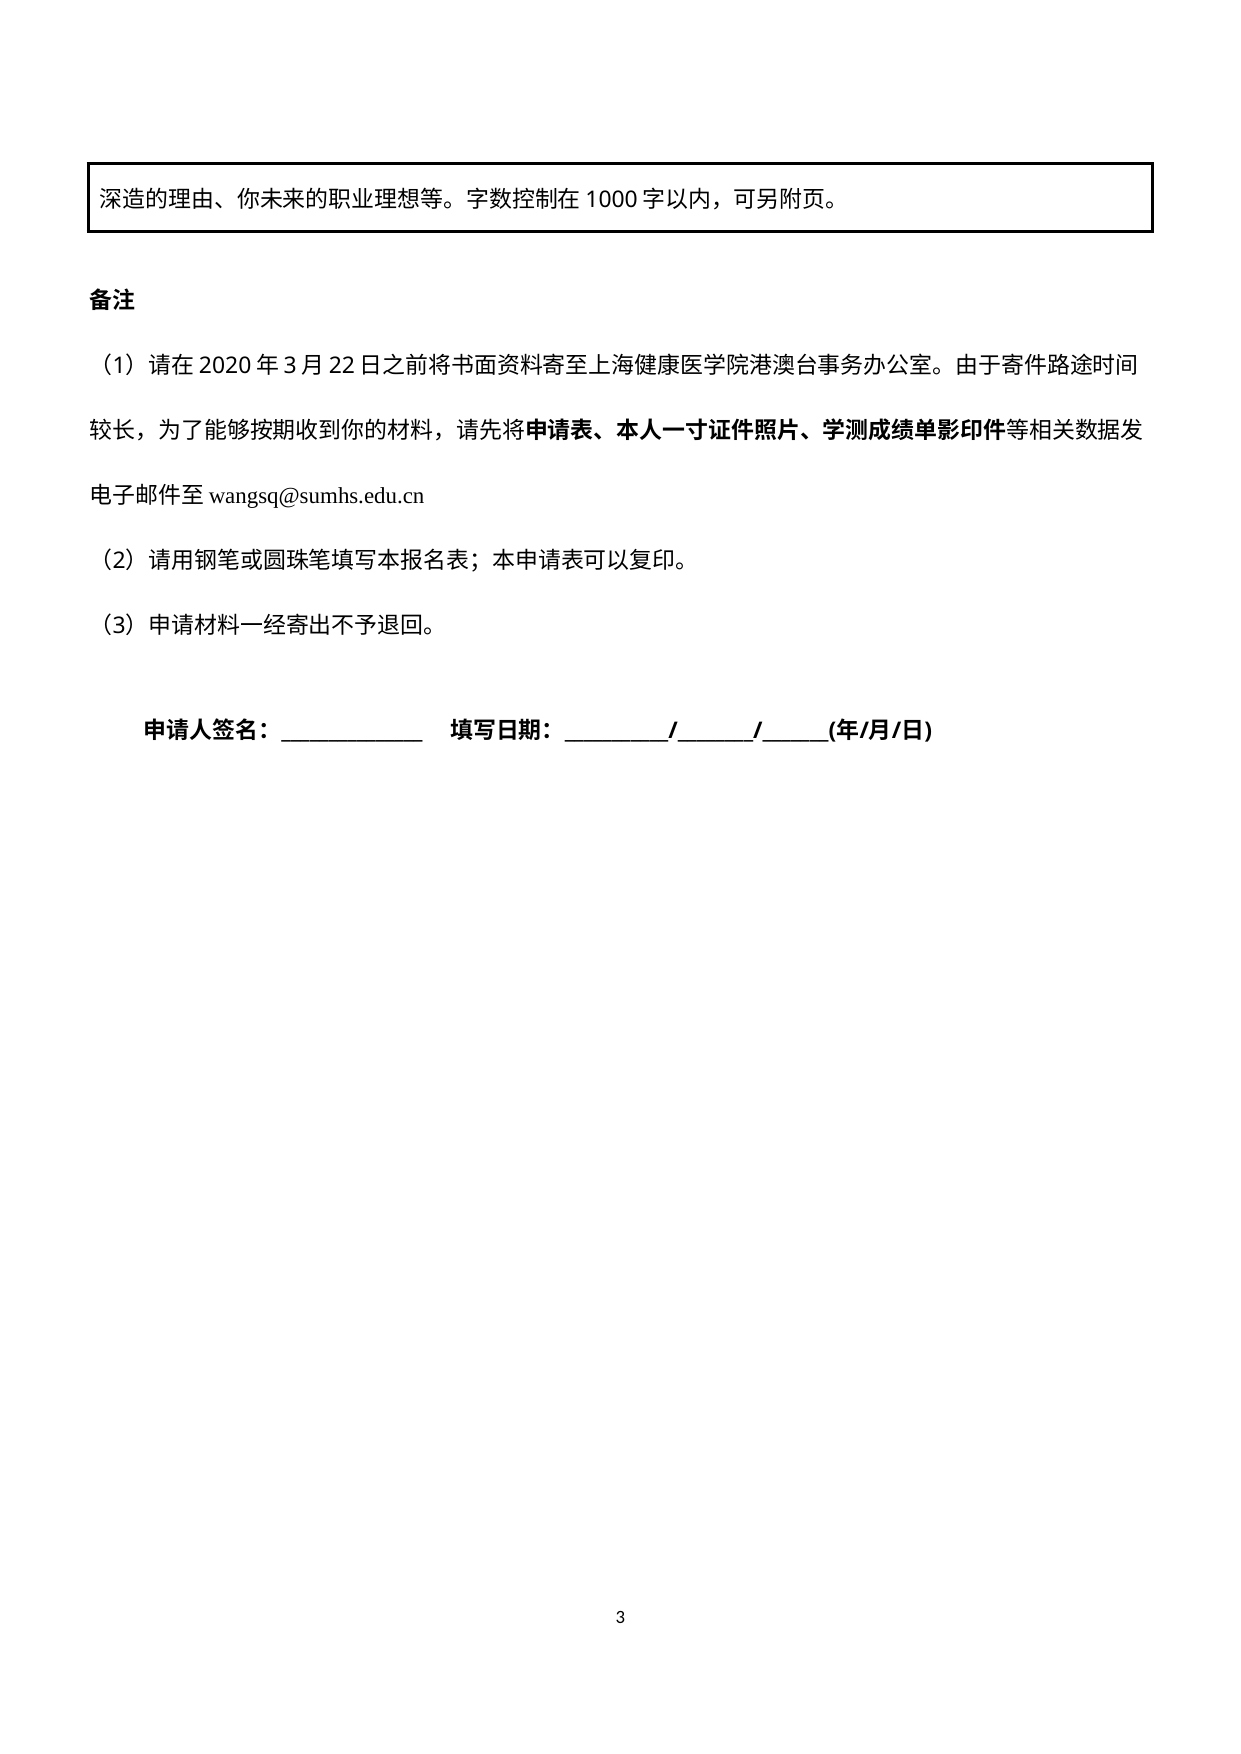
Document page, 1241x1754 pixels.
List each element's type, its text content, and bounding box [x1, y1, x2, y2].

text 申请人签名：_______________ 填写日期：___________/________/_______(年/月/日) [144, 696, 1053, 761]
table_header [90, 165, 1151, 230]
text （1）请在2020年3月22日之前将书面资料寄至上海健康医学院港澳台事务办公室。由于寄件路途时间较长，为了能够按期收到你的材料，请先将申请表、本人一寸证件照片、学测成绩单影印件等相关数据发电子邮件至wangsq@sumhs.edu.cn [89, 331, 1152, 526]
text （3）申请材料一经寄出不予退回。 [89, 591, 1152, 656]
text 备注 [89, 266, 1053, 331]
text （2）请用钢笔或圆珠笔填写本报名表；本申请表可以复印。 [89, 526, 1152, 591]
